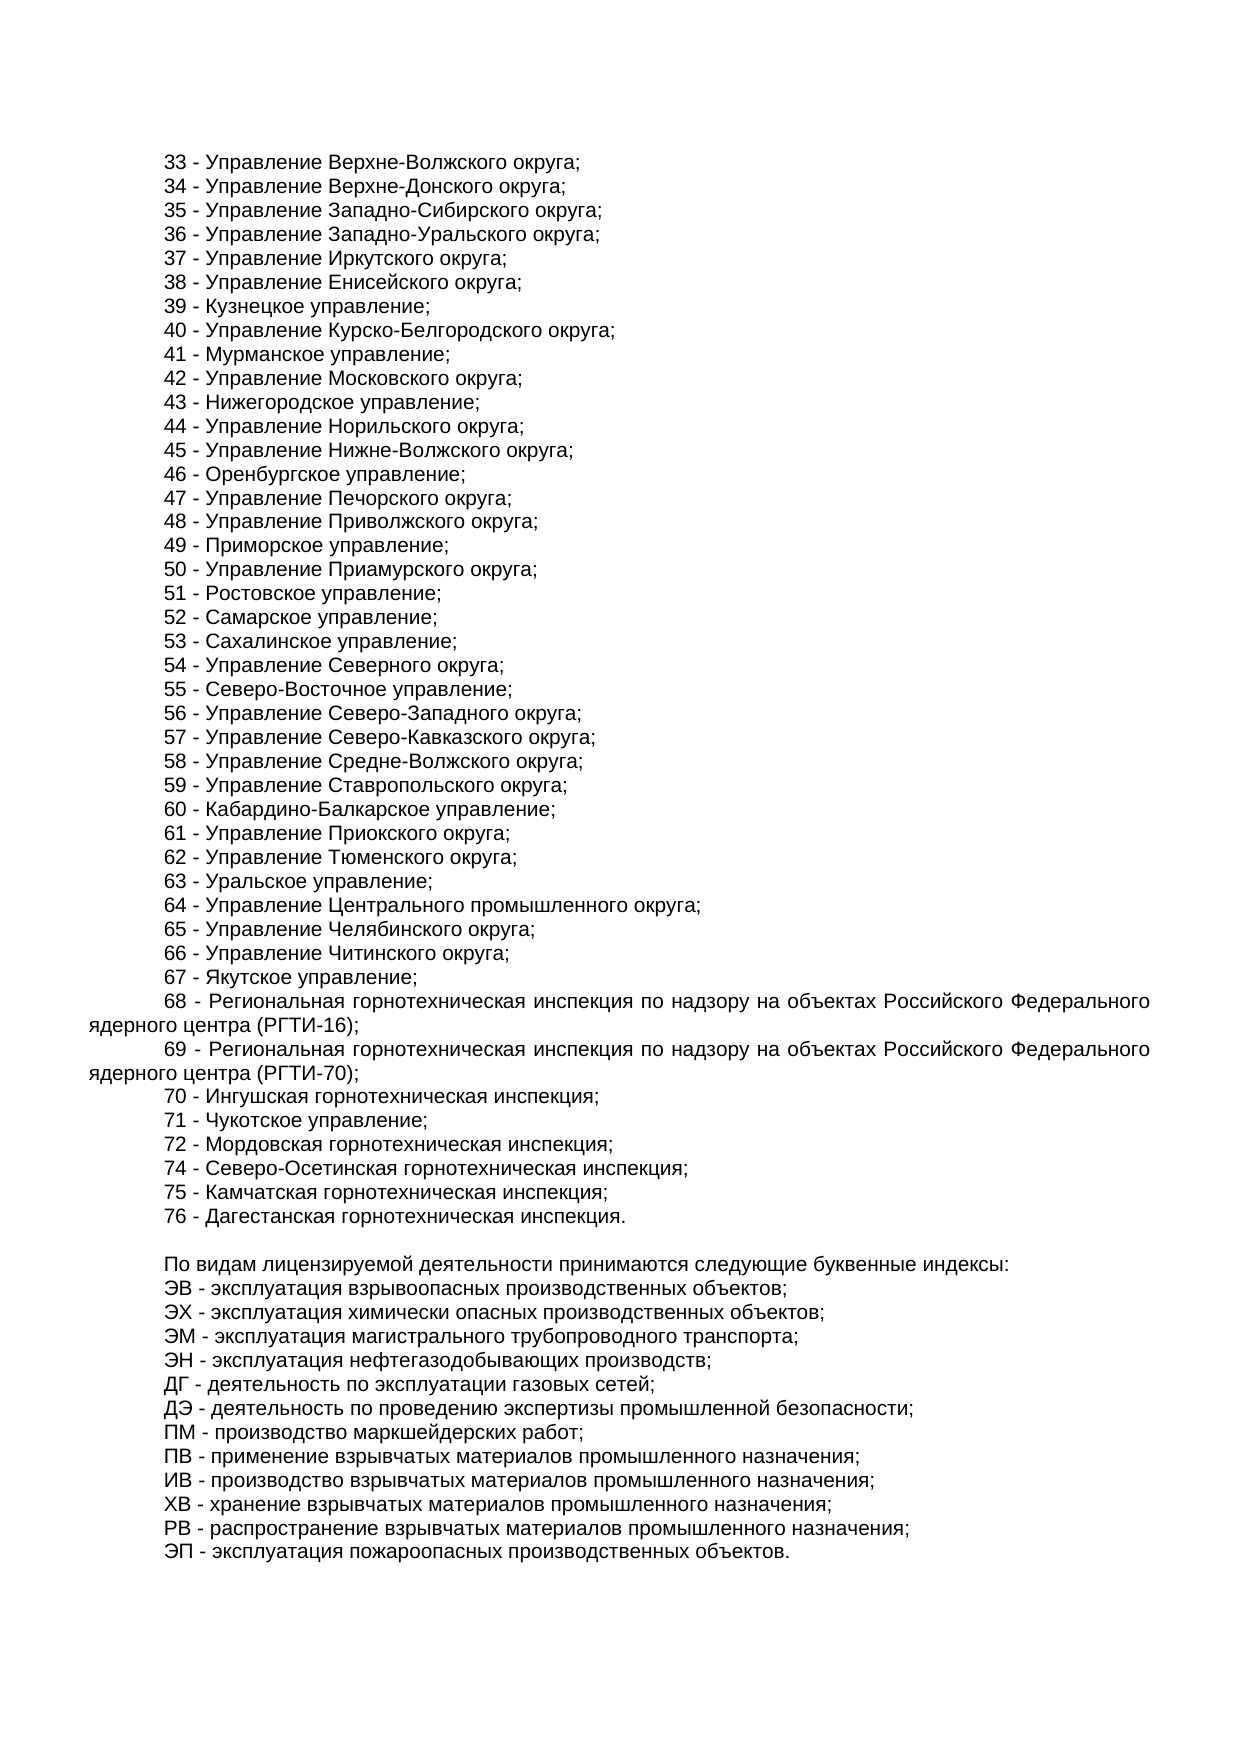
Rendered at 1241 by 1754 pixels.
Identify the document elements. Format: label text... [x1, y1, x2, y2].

text 35 - Управление Западно-Сибирского округа; [88, 198, 1152, 222]
text 37 - Управление Иркутского округа; [88, 246, 1152, 270]
text 53 - Сахалинское управление; [88, 629, 1152, 653]
text 39 - Кузнецкое управление; [88, 294, 1152, 318]
text 67 - Якутское управление; [88, 964, 1152, 988]
text ЭВ - эксплуатация взрывоопасных производственных объектов; [88, 1276, 1152, 1300]
text 74 - Северо-Осетинская горнотехническая инспекция; [88, 1156, 1152, 1180]
text По видам лицензируемой деятельности принимаются следующие буквенные индексы: [88, 1252, 1152, 1276]
text 43 - Нижегородское управление; [88, 389, 1152, 413]
text 36 - Управление Западно-Уральского округа; [88, 222, 1152, 246]
text ЭП - эксплуатация пожароопасных производственных объектов. [88, 1539, 1152, 1563]
text 69 - Региональная горнотехническая инспекция по надзору на объектах Российского Федерального ядерного центра (РГТИ-70); [88, 1036, 1152, 1084]
text ЭН - эксплуатация нефтегазодобывающих производств; [88, 1348, 1152, 1372]
text 65 - Управление Челябинского округа; [88, 917, 1152, 941]
text 55 - Северо-Восточное управление; [88, 677, 1152, 701]
text 47 - Управление Печорского округа; [88, 485, 1152, 509]
text 40 - Управление Курско-Белгородского округа; [88, 318, 1152, 342]
text 48 - Управление Приволжского округа; [88, 509, 1152, 533]
text 59 - Управление Ставропольского округа; [88, 773, 1152, 797]
text 64 - Управление Центрального промышленного округа; [88, 893, 1152, 917]
text 68 - Региональная горнотехническая инспекция по надзору на объектах Российского Федерального ядерного центра (РГТИ-16); [88, 988, 1152, 1036]
text 61 - Управление Приокского округа; [88, 821, 1152, 845]
text 72 - Мордовская горнотехническая инспекция; [88, 1132, 1152, 1156]
text ИВ - производство взрывчатых материалов промышленного назначения; [88, 1467, 1152, 1491]
text 52 - Самарское управление; [88, 605, 1152, 629]
text 50 - Управление Приамурского округа; [88, 557, 1152, 581]
text 38 - Управление Енисейского округа; [88, 270, 1152, 294]
text ДЭ - деятельность по проведению экспертизы промышленной безопасности; [88, 1396, 1152, 1419]
text 56 - Управление Северо-Западного округа; [88, 701, 1152, 725]
text ПМ - производство маркшейдерских работ; [88, 1419, 1152, 1443]
text 51 - Ростовское управление; [88, 581, 1152, 605]
text 71 - Чукотское управление; [88, 1108, 1152, 1132]
text ЭХ - эксплуатация химически опасных производственных объектов; [88, 1300, 1152, 1324]
text 66 - Управление Читинского округа; [88, 941, 1152, 964]
text 57 - Управление Северо-Кавказского округа; [88, 725, 1152, 749]
text 34 - Управление Верхне-Донского округа; [88, 174, 1152, 198]
text ПВ - применение взрывчатых материалов промышленного назначения; [88, 1443, 1152, 1467]
text 54 - Управление Северного округа; [88, 653, 1152, 677]
text 76 - Дагестанская горнотехническая инспекция. [88, 1204, 1152, 1228]
text 62 - Управление Тюменского округа; [88, 845, 1152, 869]
text 49 - Приморское управление; [88, 533, 1152, 557]
text ЭМ - эксплуатация магистрального трубопроводного транспорта; [88, 1324, 1152, 1348]
text 45 - Управление Нижне-Волжского округа; [88, 437, 1152, 461]
text 60 - Кабардино-Балкарское управление; [88, 797, 1152, 821]
text 70 - Ингушская горнотехническая инспекция; [88, 1084, 1152, 1108]
text 75 - Камчатская горнотехническая инспекция; [88, 1180, 1152, 1204]
text 42 - Управление Московского округа; [88, 366, 1152, 389]
text 41 - Мурманское управление; [88, 342, 1152, 366]
text 58 - Управление Средне-Волжского округа; [88, 749, 1152, 773]
text 33 - Управление Верхне-Волжского округа; [88, 150, 1152, 174]
text ДГ - деятельность по эксплуатации газовых сетей; [88, 1372, 1152, 1396]
text ХВ - хранение взрывчатых материалов промышленного назначения; [88, 1491, 1152, 1515]
text 63 - Уральское управление; [88, 869, 1152, 893]
text 46 - Оренбургское управление; [88, 461, 1152, 485]
text РВ - распространение взрывчатых материалов промышленного назначения; [88, 1515, 1152, 1539]
text 44 - Управление Норильского округа; [88, 413, 1152, 437]
